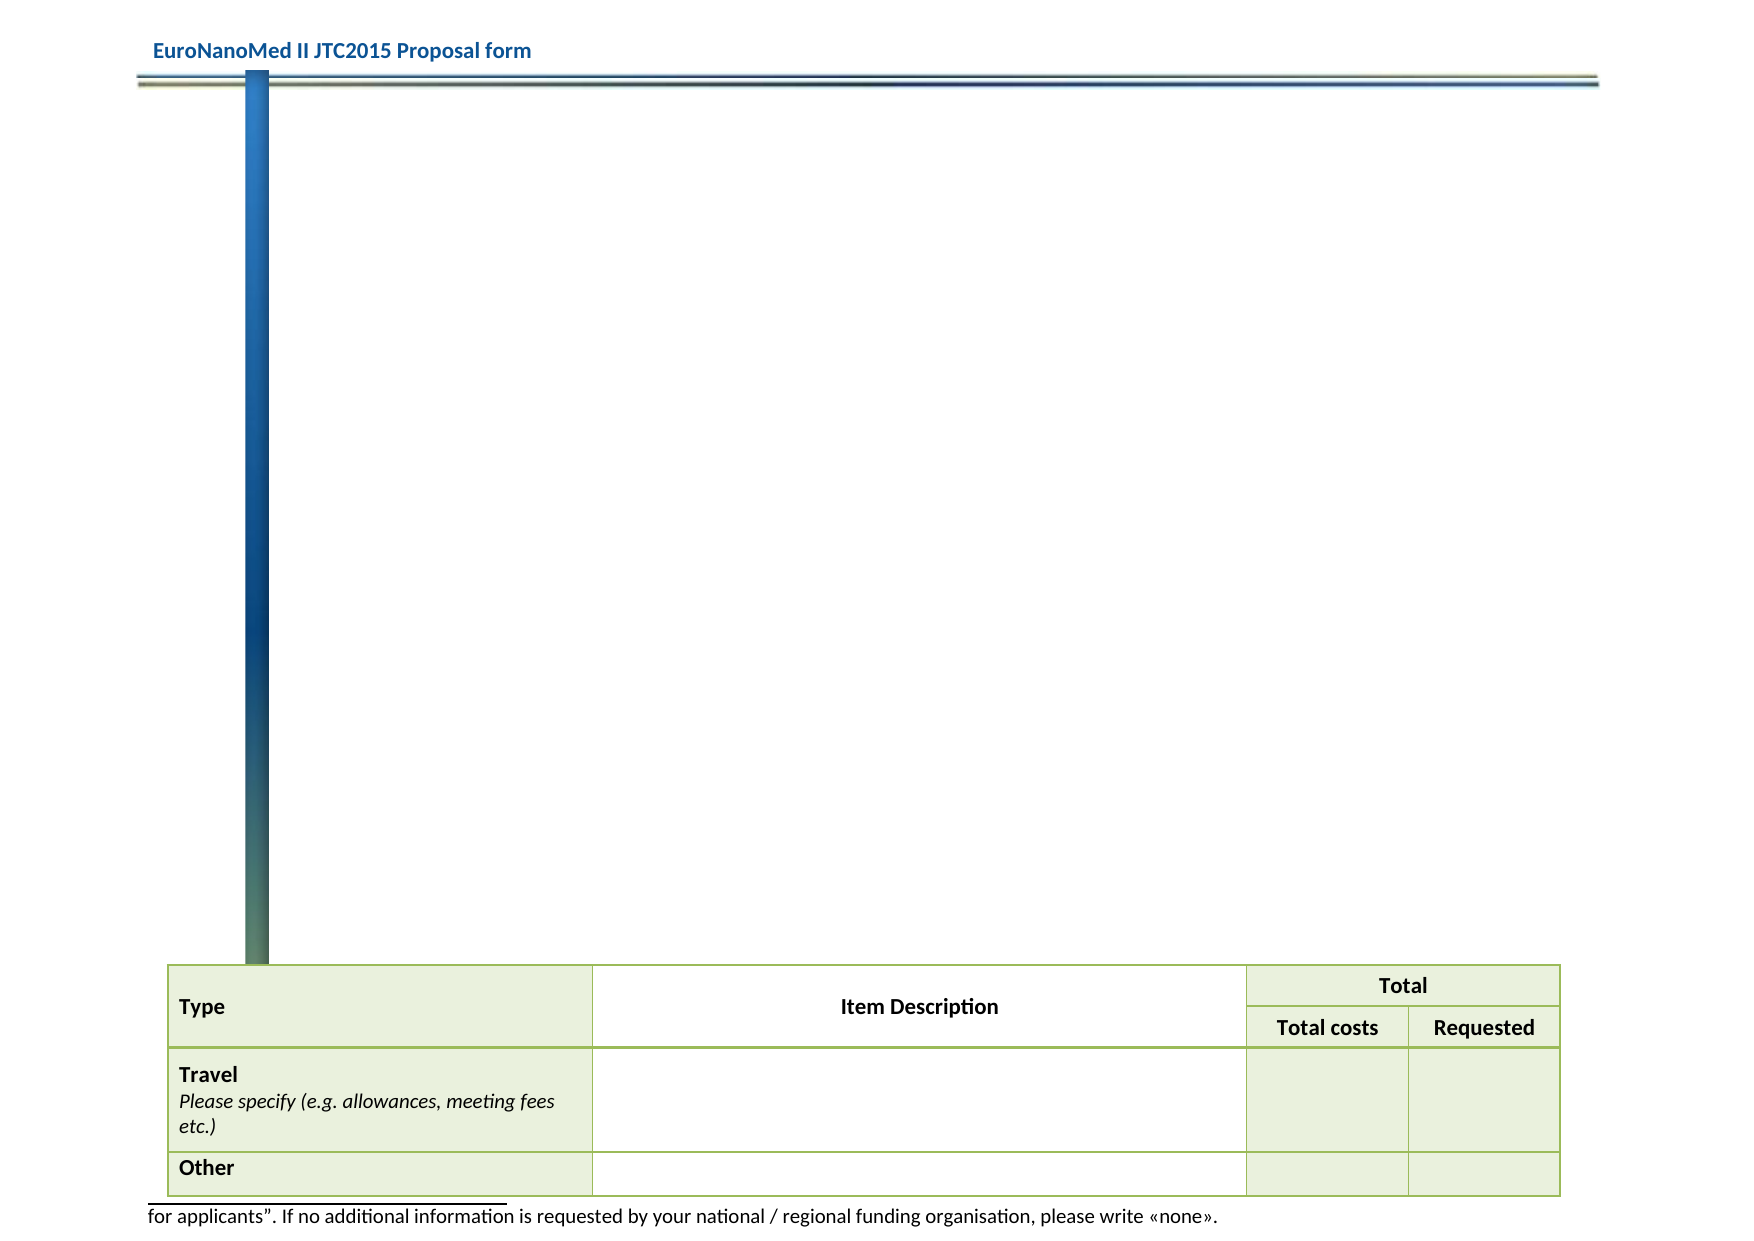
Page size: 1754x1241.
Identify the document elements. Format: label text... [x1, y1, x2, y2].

table_cell Other Please specify (e.g. animal costs, subcontracting, provisions, licensing fees, patents, publications, etc) [169, 1153, 592, 1195]
table_header Type [169, 966, 592, 1046]
picture [136, 70, 1601, 964]
table_cell [1409, 1049, 1559, 1151]
table_cell [1247, 1049, 1408, 1151]
table_cell [593, 1153, 1246, 1195]
table_cell [1247, 1153, 1408, 1195]
table_cell Requested [1409, 1007, 1559, 1046]
table_cell Travel Please specify (e.g. allowances, meeting fees etc.) [169, 1049, 592, 1151]
table_cell [1409, 1153, 1559, 1195]
table_header Total [1247, 966, 1559, 1005]
table_cell Total costs [1247, 1007, 1408, 1046]
table_header Item Description [593, 966, 1246, 1046]
table_cell [593, 1049, 1246, 1151]
